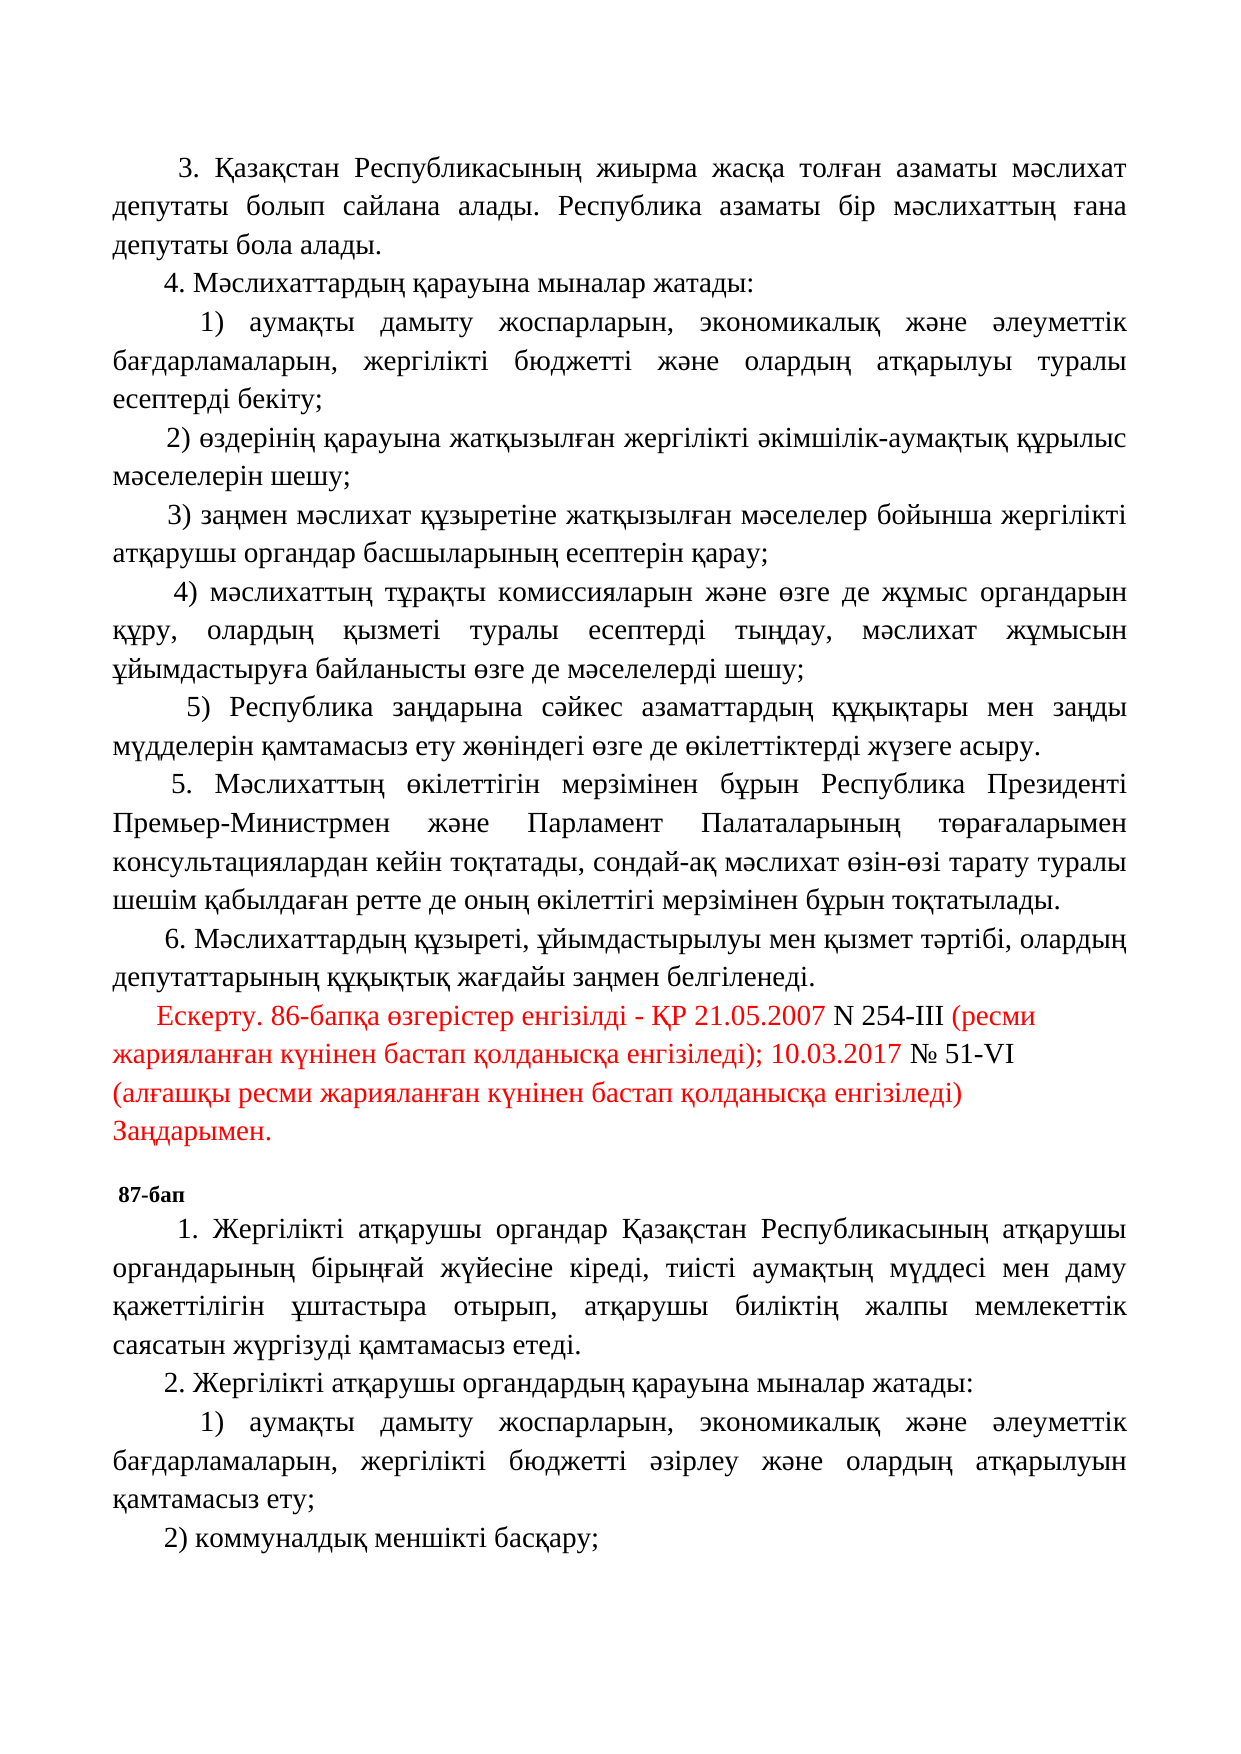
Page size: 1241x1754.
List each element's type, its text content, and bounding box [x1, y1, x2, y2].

text 87-бап [112, 1181, 1128, 1207]
text 5. Мәслихаттың өкілеттігін мерзімінен бұрын Республика Президенті Премьер-Министрмен және Парламент Палаталарының төрағаларымен консультациялардан кейін тоқтатады, сондай-ақ мәслихат өзін-өзі тарату туралы шешім қабылдаған ретте де оның өкілеттігі мерзімінен бұрын тоқтатылады. [112, 767, 1128, 916]
text 6. Мәслихаттардың құзыреті, ұйымдастырылуы мен қызмет тәртібі, олардың депутаттарының құқықтық жағдайы заңмен белгіленеді. [112, 921, 1128, 993]
text 2) өздерінің қарауына жатқызылған жергілікті әкімшілік-аумақтық құрылыс мәселелерін шешу; [112, 420, 1128, 492]
text 2) коммуналдық меншікті басқару; [112, 1520, 1128, 1553]
text 1. Жергілікті атқарушы органдар Қазақстан Республикасының атқарушы органдарының бірыңғай жүйесіне кіреді, тиісті аумақтың мүддесі мен даму қажеттілігін ұштастыра отырып, атқарушы биліктің жалпы мемлекеттік саясатын жүргізуді қамтамасыз етеді. [112, 1211, 1128, 1361]
text 4. Мәслихаттардың қарауына мыналар жатады: [112, 266, 1128, 299]
text 4) мәслихаттың тұрақты комиссияларын және өзге де жұмыс органдарын құру, олардың қызметі туралы есептерді тыңдау, мәслихат жұмысын ұйымдастыруға байланысты өзге де мәселелерді шешу; [112, 574, 1128, 684]
text Ескерту. 86-бапқа өзгерістер енгізілді - ҚР 21.05.2007 N 254-ІІІ (ресми жарияланған күнінен бастап қолданысқа енгізіледі); 10.03.2017 № 51-VI (алғашқы ресми жарияланған күнінен бастап қолданысқа енгізіледі) Заңдарымен. [112, 998, 1128, 1177]
text 1) аумақты дамыту жоспарларын, экономикалық және әлеуметтік бағдарламаларын, жергілікті бюджетті әзірлеу және олардың атқарылуын қамтамасыз ету; [112, 1404, 1128, 1515]
text 3) заңмен мәслихат құзыретіне жатқызылған мәселелер бойынша жергілікті атқарушы органдар басшыларының есептерін қарау; [112, 497, 1128, 569]
text 5) Республика заңдарына сәйкес азаматтардың құқықтары мен заңды мүдделерін қамтамасыз ету жөніндегі өзге де өкілеттіктерді жүзеге асыру. [112, 689, 1128, 762]
text 2. Жергілікті атқарушы органдардың қарауына мыналар жатады: [112, 1366, 1128, 1399]
text 1) аумақты дамыту жоспарларын, экономикалық және әлеуметтік бағдарламаларын, жергілікті бюджетті және олардың атқарылуы туралы есептерді бекіту; [112, 304, 1128, 415]
text 3. Қазақстан Республикасының жиырма жасқа толған азаматы мәслихат депутаты болып сайлана алады. Республика азаматы бір мәслихаттың ғана депутаты бола алады. [112, 150, 1128, 261]
